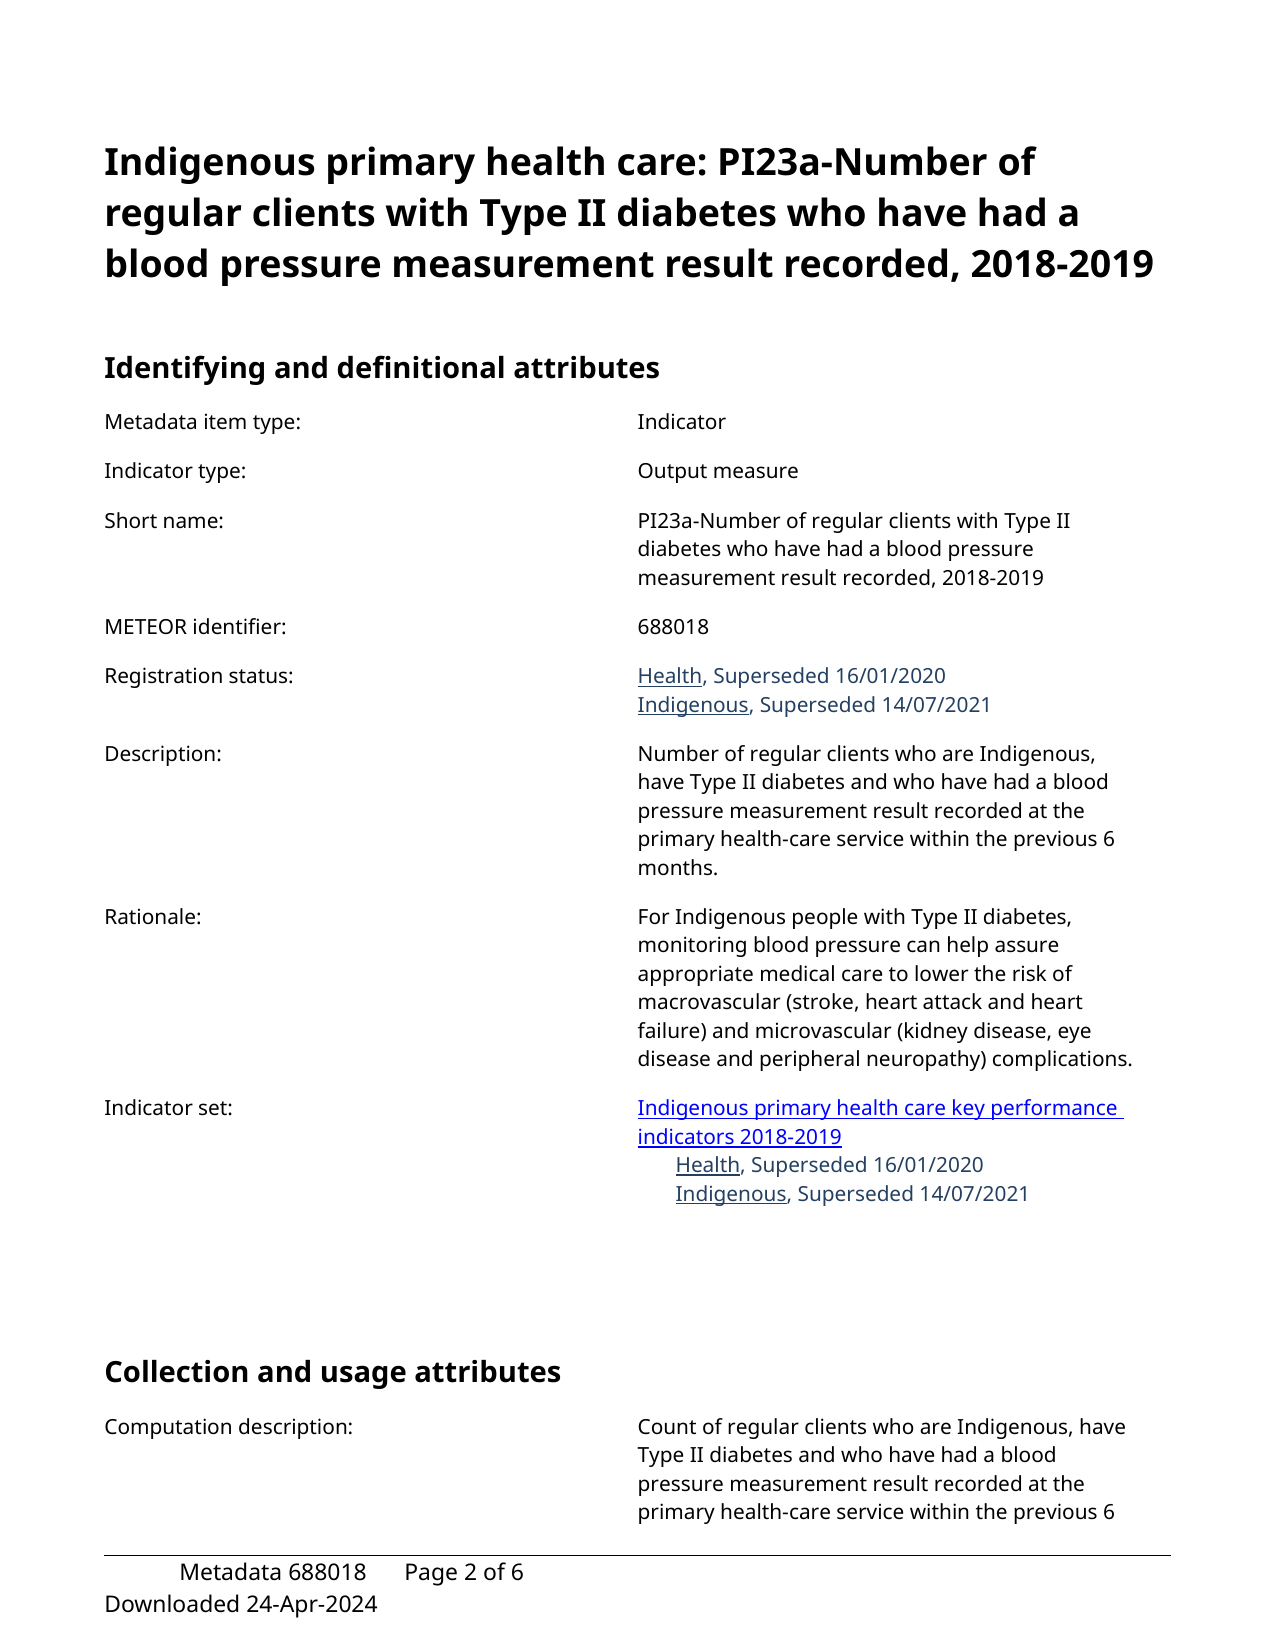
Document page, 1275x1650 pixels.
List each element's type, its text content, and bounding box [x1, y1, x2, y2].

table_cell Registration status: [93, 651, 626, 729]
table_cell Number of regular clients who are Indigenous, have Type II diabetes and who have had a blood pressure measurement result recorded at the primary health-care service within the previous 6 months. [626, 729, 1159, 892]
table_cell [93, 1402, 626, 1536]
subtitle Indigenous primary health care: PI23a-Number of regular clients with Type II diabetes who have had a blood pressure measurement result recorded, 2018-2019 [104, 135, 1171, 288]
table_cell Short name: [93, 496, 626, 602]
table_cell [626, 1402, 1159, 1536]
table_cell METEOR identifier: [93, 602, 626, 651]
table_cell Health, Superseded 16/01/2020 Indigenous, Superseded 14/07/2021 [626, 651, 1159, 729]
table_cell Description: [93, 729, 626, 892]
table_cell Rationale: [93, 892, 626, 1083]
table_header Identifying and definitional attributes [93, 301, 1159, 397]
table_cell PI23a-Number of regular clients with Type II diabetes who have had a blood pressure measurement result recorded, 2018-2019 [626, 496, 1159, 602]
table_cell Indicator set: [93, 1083, 626, 1274]
table_cell Metadata item type: [93, 397, 626, 446]
table_cell 688018 [626, 602, 1159, 651]
table_cell Indigenous primary health care key performance indicators 2018-2019 Health, Superseded 16/01/2020 Indigenous, Superseded 14/07/2021 [626, 1083, 1159, 1274]
table_cell Indicator [626, 397, 1159, 446]
table_cell Indicator type: [93, 446, 626, 496]
table_cell For Indigenous people with Type II diabetes, monitoring blood pressure can help assure appropriate medical care to lower the risk of macrovascular (stroke, heart attack and heart failure) and microvascular (kidney disease, eye disease and peripheral neuropathy) complications. [626, 892, 1159, 1083]
table_cell Output measure [626, 446, 1159, 496]
table_header Collection and usage attributes [93, 1306, 1159, 1402]
